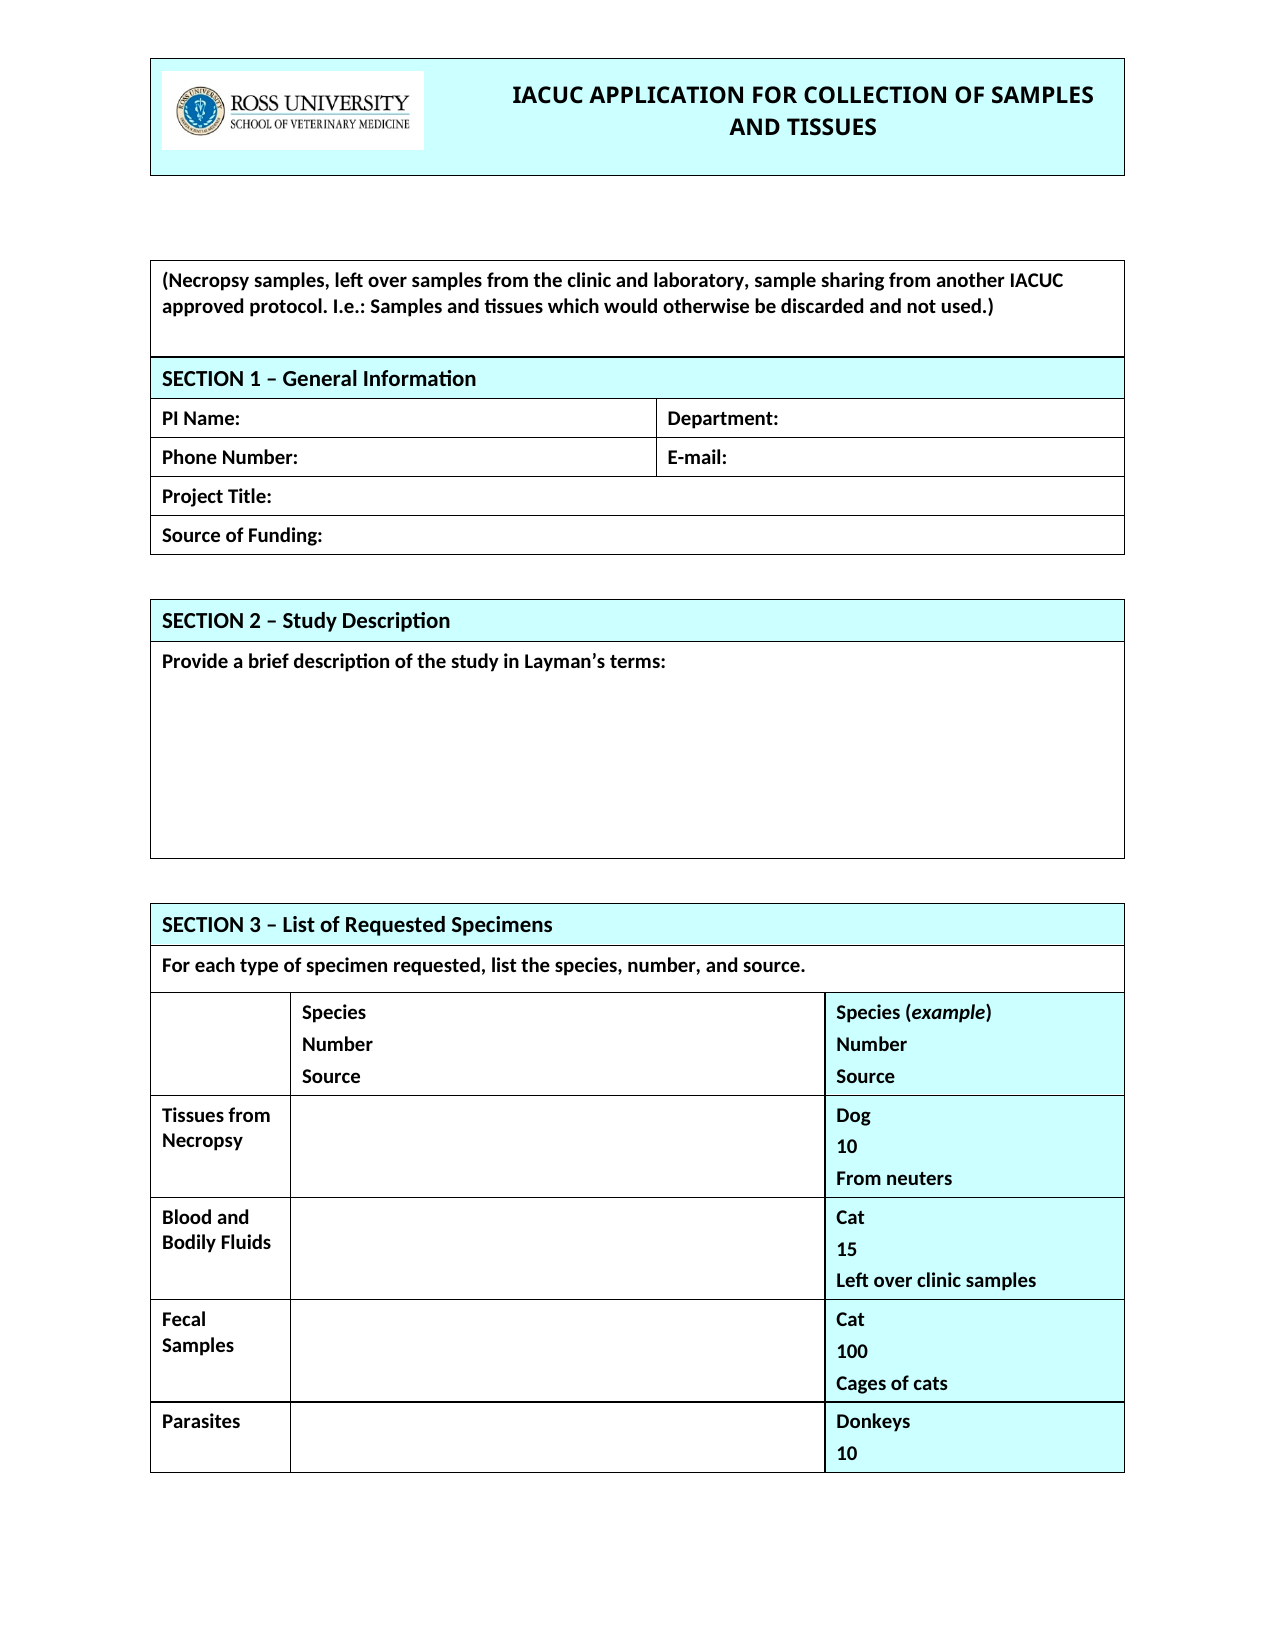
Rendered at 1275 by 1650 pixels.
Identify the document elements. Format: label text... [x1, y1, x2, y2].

table_cell Phone Number: [151, 438, 656, 476]
table_cell SECTION 1 – General Information [151, 358, 1124, 398]
table_cell Donkeys 10 Euthanized for health [826, 1403, 1124, 1472]
table_cell [291, 1300, 824, 1401]
picture [161, 71, 424, 150]
table_cell Dog 10 From neuters [826, 1096, 1124, 1197]
table_cell Species (example) Number Source [826, 993, 1124, 1094]
table_cell For each type of specimen requested, list the species, number, and source. [151, 946, 1124, 992]
table_cell Department: [657, 399, 1124, 437]
table_cell [291, 1198, 824, 1299]
table_cell Blood and Bodily Fluids [151, 1198, 290, 1299]
table_cell Parasites [151, 1403, 290, 1472]
table_cell Project Title: [151, 477, 1124, 515]
table_cell Source of Funding: [151, 516, 1124, 554]
table_cell Cat 15 Left over clinic samples [826, 1198, 1124, 1299]
table_header (Necropsy samples, left over samples from the clinic and laboratory, sample sharing from another IACUC approved protocol. I.e.: Samples and tissues which would otherwise be discarded and not used.) [151, 261, 1124, 356]
table_cell Species Number Source [291, 993, 824, 1094]
table_header SECTION 3 – List of Requested Specimens [151, 904, 1124, 944]
table_header SECTION 2 – Study Description [151, 600, 1124, 641]
table_cell Cat 100 Cages of cats [826, 1300, 1124, 1401]
table_cell [291, 1096, 824, 1197]
table_cell [151, 993, 290, 1094]
table_cell Fecal Samples [151, 1300, 290, 1401]
table_cell Tissues from Necropsy [151, 1096, 290, 1197]
table_cell Provide a brief description of the study in Layman’s terms: [151, 642, 1124, 858]
table_cell [291, 1403, 824, 1472]
table_cell PI Name: [151, 399, 656, 437]
table_cell E-mail: [657, 438, 1124, 476]
